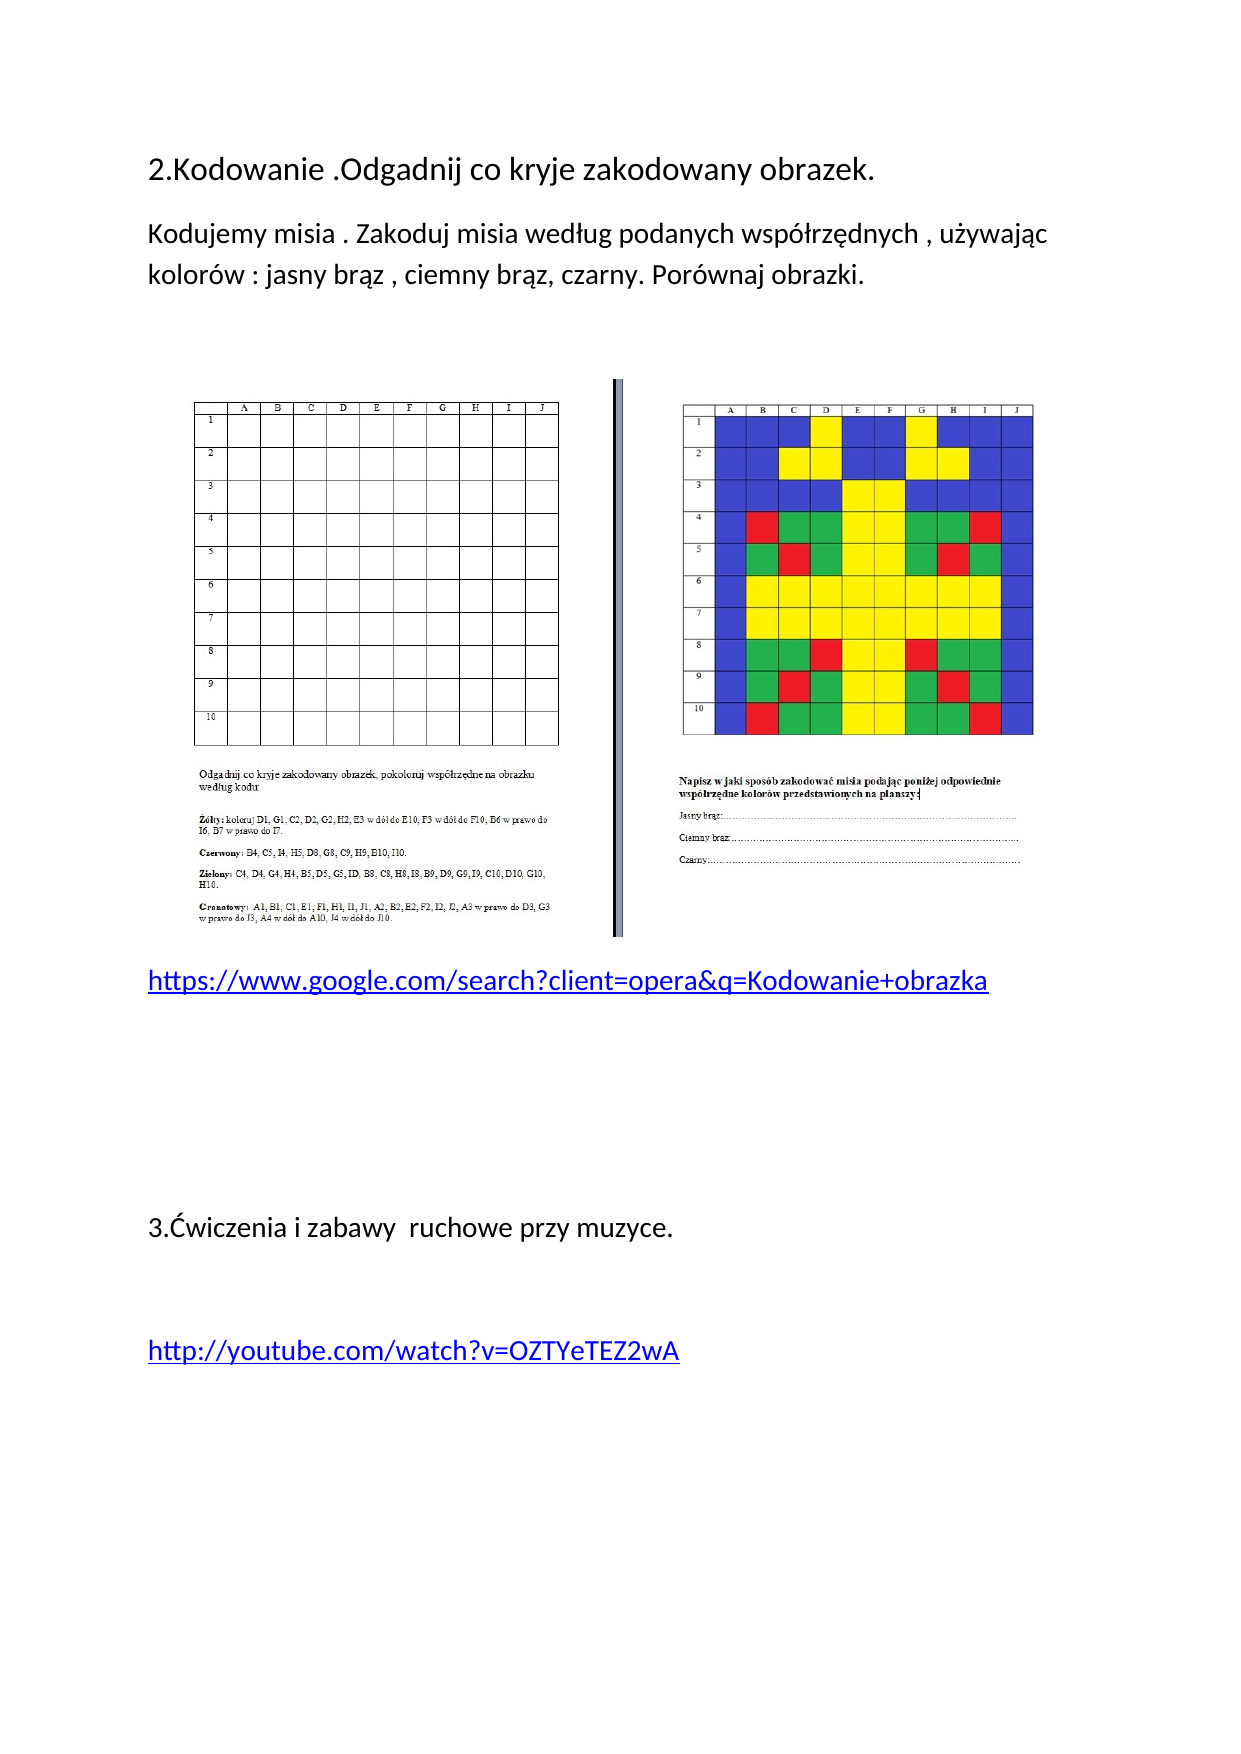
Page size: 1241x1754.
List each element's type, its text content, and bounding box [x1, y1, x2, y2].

text Kodujemy misia . Zakoduj misia według podanych współrzędnych , używając kolorów : jasny brąz , ciemny brąz, czarny. Porównaj obrazki. [148, 215, 1093, 292]
text http://youtube.com/watch?v=OZTYeTEZ2wA [148, 1332, 1093, 1368]
picture [147, 379, 1093, 937]
text 3.Ćwiczenia i zabawy ruchowe przy muzyce. [148, 1209, 1093, 1244]
text 2.Kodowanie .Odgadnij co kryje zakodowany obrazek. [148, 148, 1093, 188]
text https://www.google.com/search?client=opera&q=Kodowanie+obrazka [148, 962, 1093, 997]
